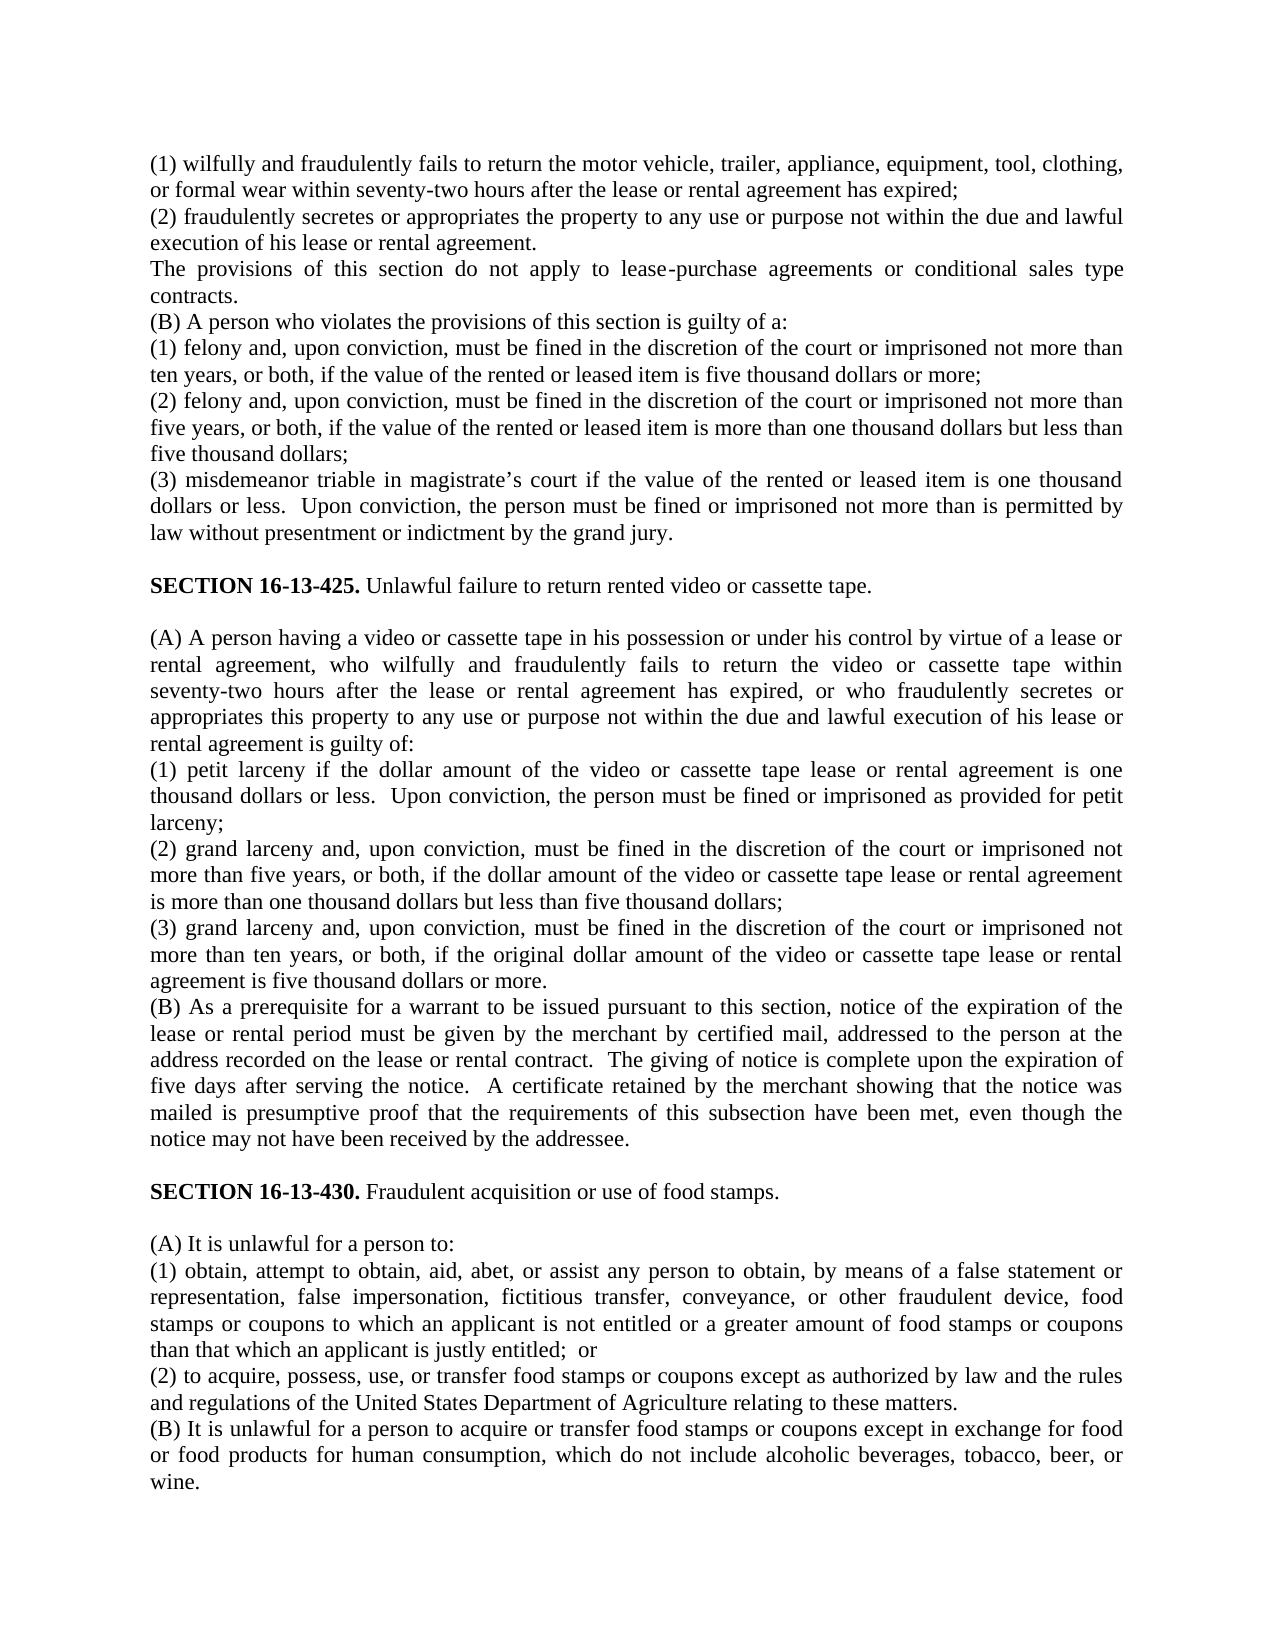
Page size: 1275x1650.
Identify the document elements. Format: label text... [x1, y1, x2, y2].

text (1) wilfully and fraudulently fails to return the motor vehicle, trailer, appliance, equipment, tool, clothing, or formal wear within seventy-two hours after the lease or rental agreement has expired; [150, 150, 1125, 203]
text (A) It is unlawful for a person to: [150, 1231, 1125, 1257]
text (2) felony and, upon conviction, must be fined in the discretion of the court or imprisoned not more than five years, or both, if the value of the rented or leased item is more than one thousand dollars but less than five thousand dollars; [150, 387, 1125, 466]
text SECTION 16-13-425. Unlawful failure to return rented video or cassette tape. [150, 572, 1125, 598]
text (A) A person having a video or cassette tape in his possession or under his control by virtue of a lease or rental agreement, who wilfully and fraudulently fails to return the video or cassette tape within seventy-two hours after the lease or rental agreement has expired, or who fraudulently secretes or appropriates this property to any use or purpose not within the due and lawful execution of his lease or rental agreement is guilty of: [150, 624, 1125, 756]
text (B) A person who violates the provisions of this section is guilty of a: [150, 308, 1125, 334]
text (3) grand larceny and, upon conviction, must be fined in the discretion of the court or imprisoned not more than ten years, or both, if the original dollar amount of the video or cassette tape lease or rental agreement is five thousand dollars or more. [150, 914, 1125, 993]
text (2) fraudulently secretes or appropriates the property to any use or purpose not within the due and lawful execution of his lease or rental agreement. [150, 203, 1125, 255]
text (1) felony and, upon conviction, must be fined in the discretion of the court or imprisoned not more than ten years, or both, if the value of the rented or leased item is five thousand dollars or more; [150, 334, 1125, 387]
text (B) It is unlawful for a person to acquire or transfer food stamps or coupons except in exchange for food or food products for human consumption, which do not include alcoholic beverages, tobacco, beer, or wine. [150, 1415, 1125, 1494]
text (3) misdemeanor triable in magistrate’s court if the value of the rented or leased item is one thousand dollars or less. Upon conviction, the person must be fined or imprisoned not more than is permitted by law without presentment or indictment by the grand jury. [150, 466, 1125, 545]
text SECTION 16-13-430. Fraudulent acquisition or use of food stamps. [150, 1178, 1125, 1204]
text The provisions of this section do not apply to lease-purchase agreements or conditional sales type contracts. [150, 255, 1125, 308]
text (2) to acquire, possess, use, or transfer food stamps or coupons except as authorized by law and the rules and regulations of the United States Department of Agriculture relating to these matters. [150, 1362, 1125, 1415]
text (1) petit larceny if the dollar amount of the video or cassette tape lease or rental agreement is one thousand dollars or less. Upon conviction, the person must be fined or imprisoned as provided for petit larceny; [150, 756, 1125, 835]
text (1) obtain, attempt to obtain, aid, abet, or assist any person to obtain, by means of a false statement or representation, false impersonation, fictitious transfer, conveyance, or other fraudulent device, food stamps or coupons to which an applicant is not entitled or a greater amount of food stamps or coupons than that which an applicant is justly entitled; or [150, 1257, 1125, 1362]
text (B) As a prerequisite for a warrant to be issued pursuant to this section, notice of the expiration of the lease or rental period must be given by the merchant by certified mail, addressed to the person at the address recorded on the lease or rental contract. The giving of notice is complete upon the expiration of five days after serving the notice. A certificate retained by the merchant showing that the notice was mailed is presumptive proof that the requirements of this subsection have been met, even though the notice may not have been received by the addressee. [150, 993, 1125, 1151]
text (2) grand larceny and, upon conviction, must be fined in the discretion of the court or imprisoned not more than five years, or both, if the dollar amount of the video or cassette tape lease or rental agreement is more than one thousand dollars but less than five thousand dollars; [150, 835, 1125, 914]
